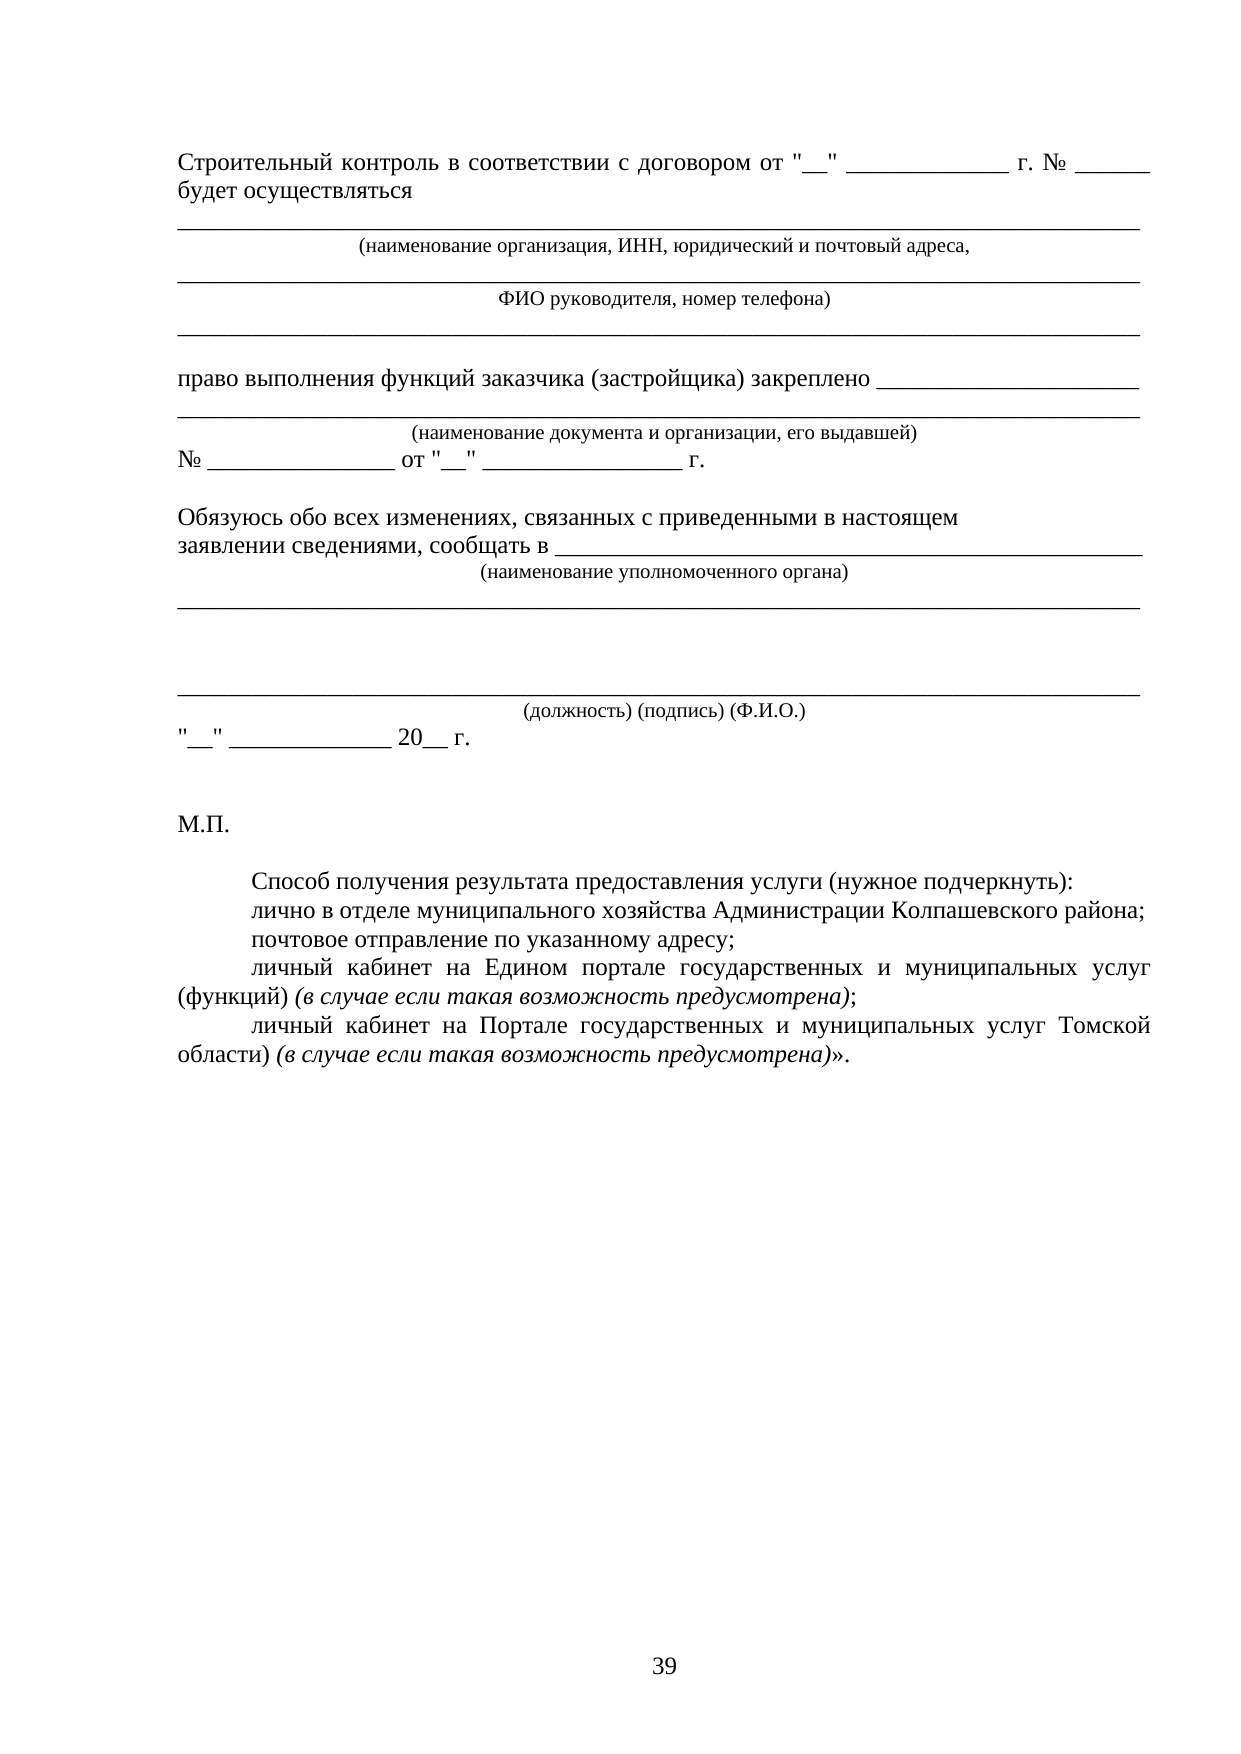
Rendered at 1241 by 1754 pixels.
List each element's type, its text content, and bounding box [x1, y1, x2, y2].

text личный кабинет на Портале государственных и муниципальных услуг Томской области) (в случае если такая возможность предусмотрена)». [177, 1010, 1152, 1067]
text Обязуюсь обо всех изменениях, связанных с приведенными в настоящем [177, 502, 1152, 531]
text _____________________________________________________________________________ [177, 583, 1152, 612]
text М.П. [177, 809, 1152, 837]
text лично в отделе муниципального хозяйства Администрации Колпашевского района; [177, 895, 1152, 924]
text "__" _____________ 20__ г. [177, 722, 1152, 751]
text почтовое отправление по указанному адресу; [177, 924, 1152, 952]
text право выполнения функций заказчика (застройщика) закреплено _____________________ [177, 363, 1152, 392]
text (наименование организация, ИНН, юридический и почтовый адреса, [177, 233, 1152, 257]
text (наименование уполномоченного органа) [177, 559, 1152, 583]
text № _______________ от "__" ________________ г. [177, 444, 1152, 473]
text _____________________________________________________________________________ [177, 670, 1152, 698]
text личный кабинет на Едином портале государственных и муниципальных услуг (функций) (в случае если такая возможность предусмотрена); [177, 952, 1152, 1010]
text _____________________________________________________________________________ [177, 392, 1152, 420]
text _____________________________________________________________________________ [177, 204, 1152, 233]
text ФИО руководителя, номер телефона) [177, 286, 1152, 310]
text _____________________________________________________________________________ [177, 310, 1152, 339]
text (наименование документа и организации, его выдавшей) [177, 420, 1152, 444]
text заявлении сведениями, сообщать в _______________________________________________ [177, 531, 1152, 559]
text Способ получения результата предоставления услуги (нужное подчеркнуть): [177, 866, 1152, 895]
text Строительный контроль в соответствии с договором от "__" _____________ г. № ______ будет осуществляться [177, 147, 1152, 204]
text _____________________________________________________________________________ [177, 257, 1152, 286]
text (должность) (подпись) (Ф.И.О.) [177, 698, 1152, 722]
